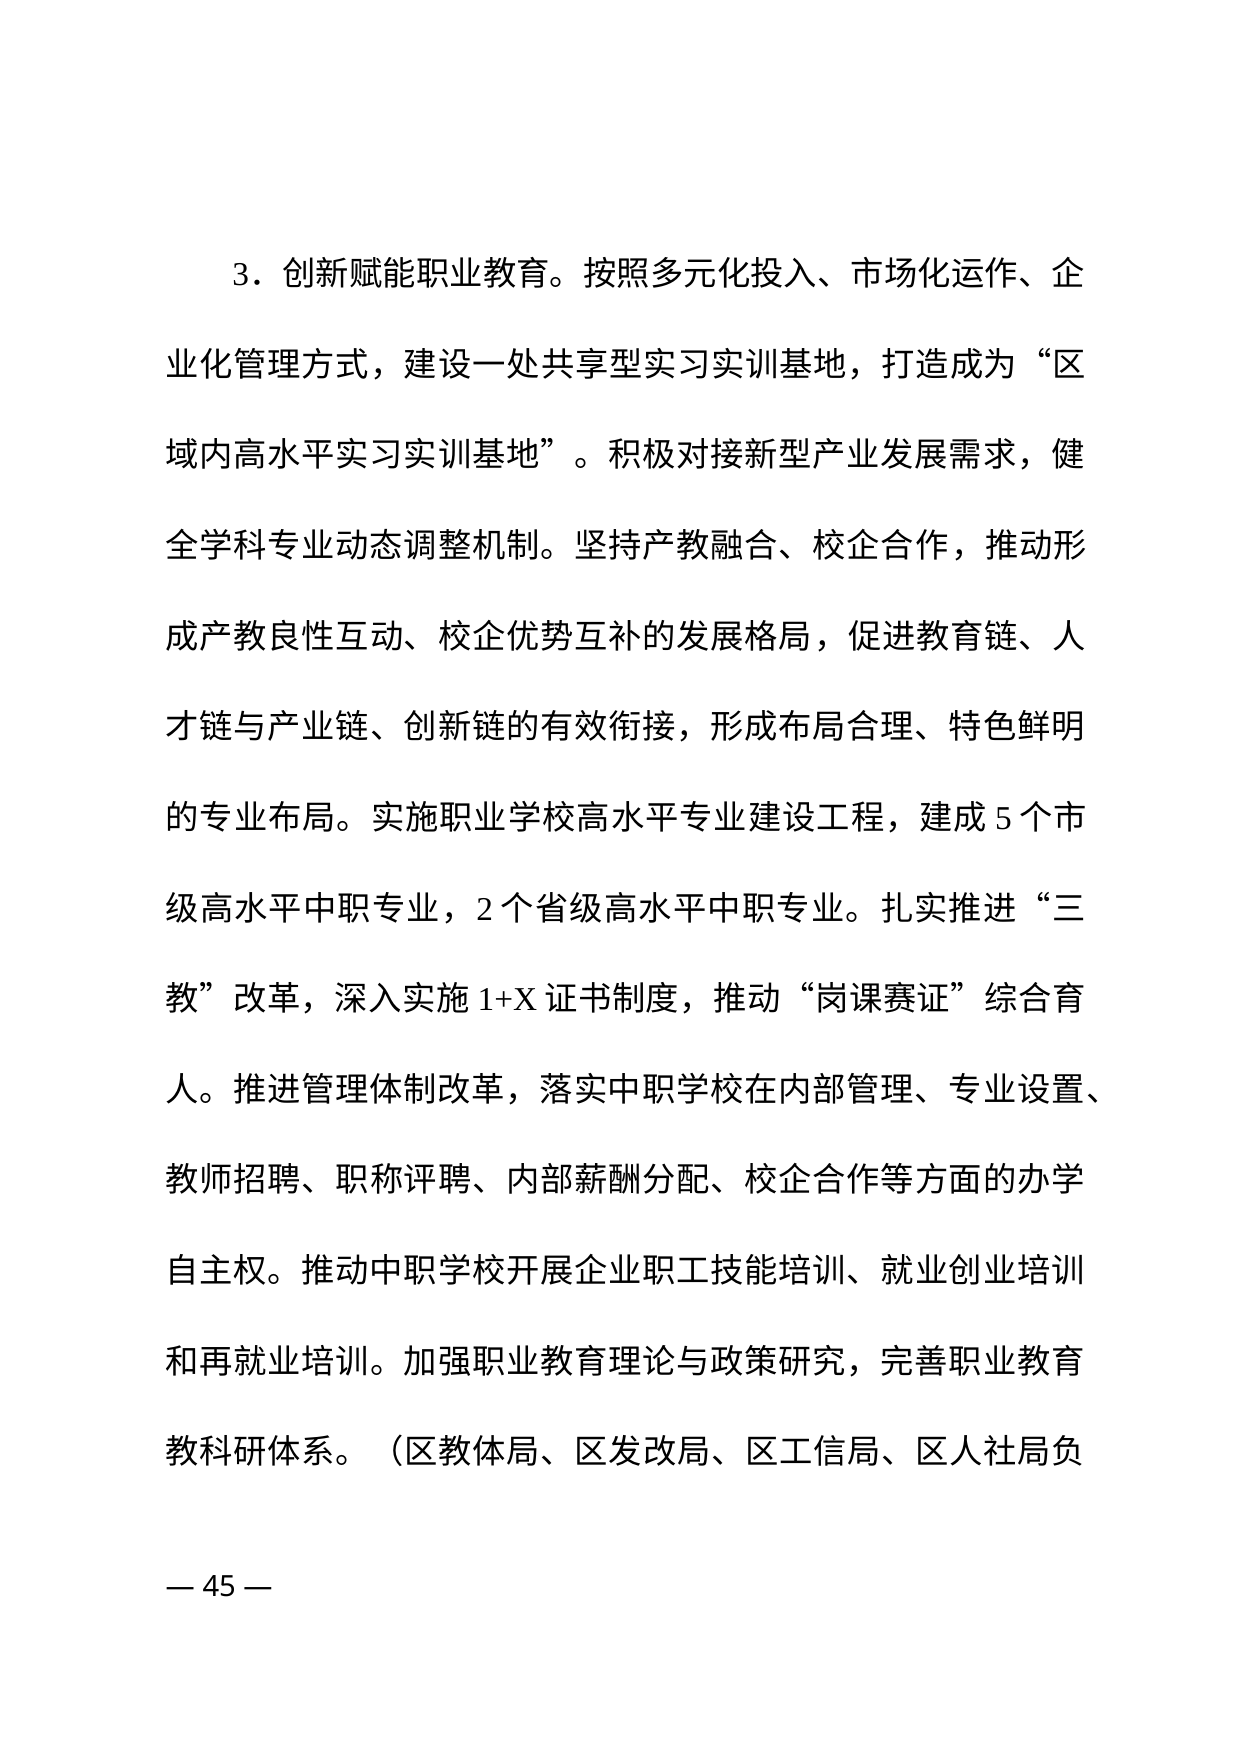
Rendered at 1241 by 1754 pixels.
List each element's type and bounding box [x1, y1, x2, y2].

text [165, 226, 1087, 1494]
